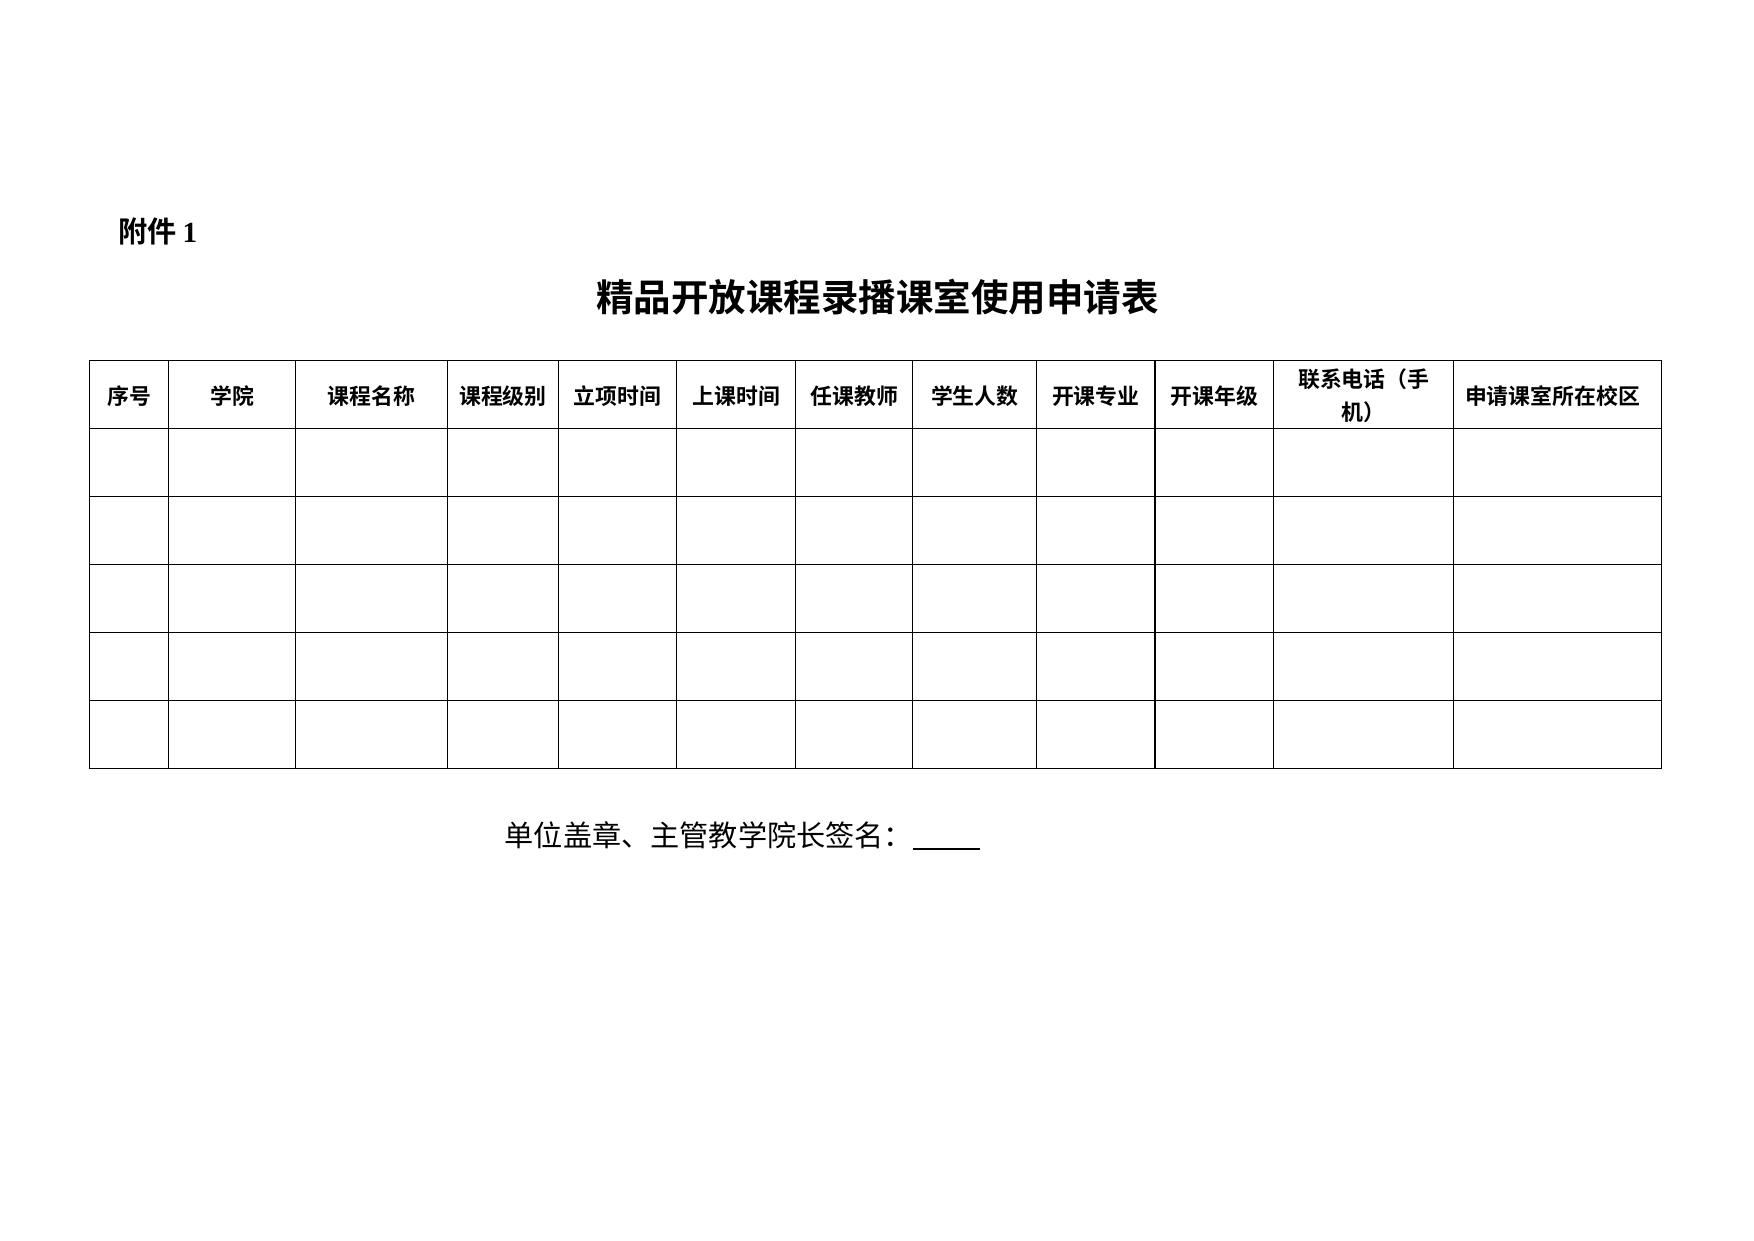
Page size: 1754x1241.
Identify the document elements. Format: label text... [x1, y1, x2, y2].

table_cell [1156, 701, 1273, 768]
table_cell [169, 633, 295, 700]
table_cell [1274, 497, 1453, 564]
table_cell [1037, 565, 1154, 632]
table_cell [1156, 565, 1273, 632]
table_cell [90, 497, 168, 564]
text 附件1 [118, 198, 1636, 263]
table_cell [448, 633, 558, 700]
text 精品开放课程录播课室使用申请表 [118, 263, 1636, 328]
table_cell [796, 701, 912, 768]
table_cell [559, 633, 676, 700]
table_cell [677, 633, 795, 700]
table_cell [1454, 633, 1661, 700]
table_cell [1037, 429, 1154, 496]
table_cell [559, 497, 676, 564]
table_header 课程名称 [296, 361, 447, 428]
table_cell [677, 497, 795, 564]
table_header 学院 [169, 361, 295, 428]
table_cell [796, 429, 912, 496]
table_cell [1274, 429, 1453, 496]
table_cell [169, 701, 295, 768]
table_cell [559, 565, 676, 632]
table_cell [296, 497, 447, 564]
table_cell [90, 565, 168, 632]
table_cell [1274, 565, 1453, 632]
table_cell [169, 497, 295, 564]
table_cell [796, 565, 912, 632]
table_cell [1274, 701, 1453, 768]
table_cell [448, 701, 558, 768]
table_header 开课年级 [1156, 361, 1273, 428]
table_cell [90, 701, 168, 768]
table_cell [1454, 497, 1661, 564]
table_header 立项时间 [559, 361, 676, 428]
table_cell [796, 633, 912, 700]
table_cell [913, 701, 1036, 768]
table_cell [1454, 565, 1661, 632]
table_cell [1156, 429, 1273, 496]
table_cell [1037, 633, 1154, 700]
table_cell [1454, 701, 1661, 768]
table_cell [913, 565, 1036, 632]
table_cell [448, 497, 558, 564]
table_header 学生人数 [913, 361, 1036, 428]
table_cell [1274, 633, 1453, 700]
table_header 开课专业 [1037, 361, 1154, 428]
table_cell [1156, 497, 1273, 564]
table_cell [90, 429, 168, 496]
table_header 申请课室所在校区 [1454, 361, 1661, 428]
table_cell [296, 565, 447, 632]
table_cell [559, 701, 676, 768]
table_cell [913, 633, 1036, 700]
table_cell [677, 565, 795, 632]
table_header 任课教师 [796, 361, 912, 428]
table_cell [796, 497, 912, 564]
table_cell [1454, 429, 1661, 496]
table_cell [448, 429, 558, 496]
table_cell [677, 429, 795, 496]
table_cell [677, 701, 795, 768]
table_header 联系电话（手机） [1274, 361, 1453, 428]
table_header 序号 [90, 361, 168, 428]
table_cell [90, 633, 168, 700]
table_cell [1037, 701, 1154, 768]
table_header 课程级别 [448, 361, 558, 428]
table_cell [296, 429, 447, 496]
text 单位盖章、主管教学院长签名： [118, 801, 1586, 866]
table_cell [1156, 633, 1273, 700]
table_cell [169, 565, 295, 632]
table_cell [448, 565, 558, 632]
table_cell [559, 429, 676, 496]
table_header 上课时间 [677, 361, 795, 428]
table_cell [296, 701, 447, 768]
table_cell [913, 429, 1036, 496]
table_cell [169, 429, 295, 496]
table_cell [913, 497, 1036, 564]
table_cell [296, 633, 447, 700]
table_cell [1037, 497, 1154, 564]
